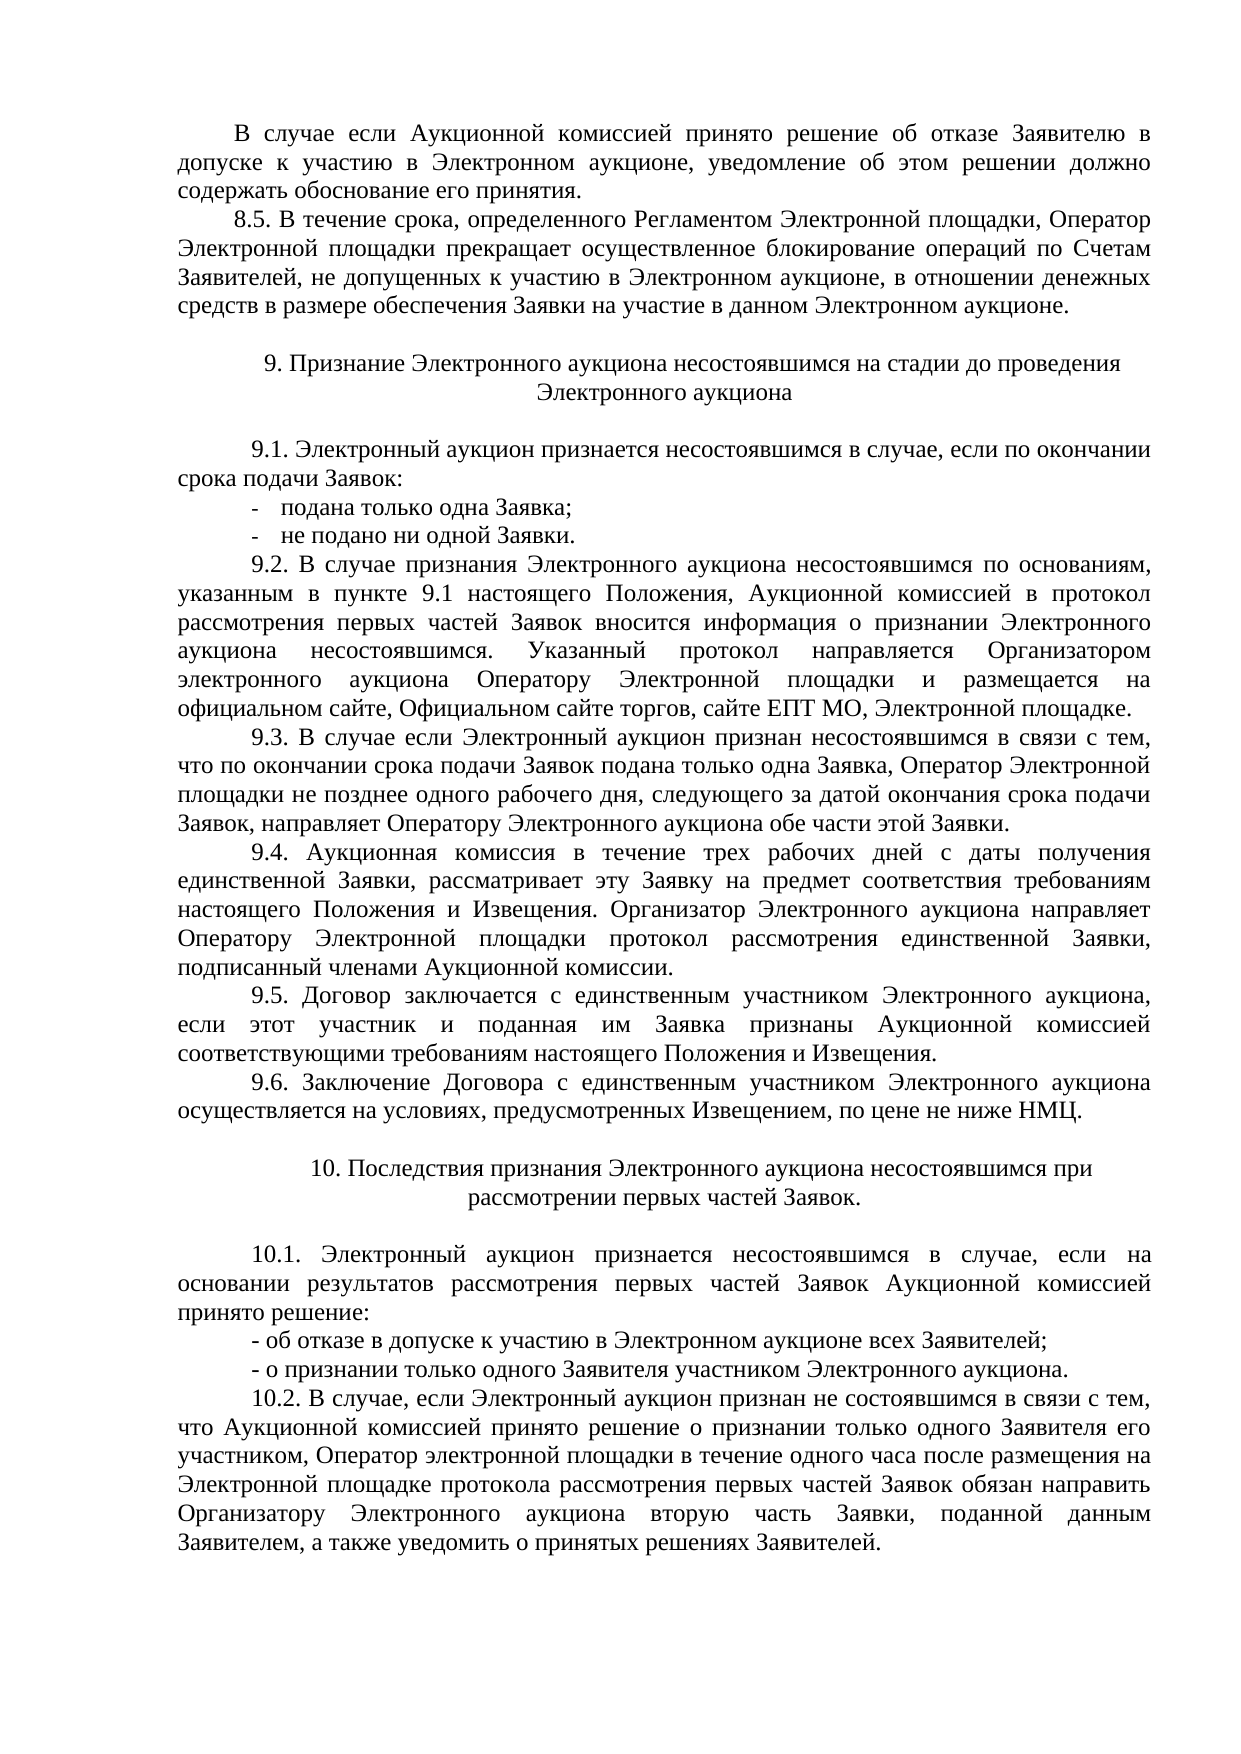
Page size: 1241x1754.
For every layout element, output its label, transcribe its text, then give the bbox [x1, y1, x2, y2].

text - о признании только одного Заявителя участником Электронного аукциона. [177, 1354, 1152, 1383]
text 9.3. В случае если Электронный аукцион признан несостоявшимся в связи с тем, что по окончании срока подачи Заявок подана только одна Заявка, Оператор Электронной площадки не позднее одного рабочего дня, следующего за датой окончания срока подачи Заявок, направляет Оператору Электронного аукциона обе части этой Заявки. [177, 722, 1152, 837]
text 10.1. Электронный аукцион признается несостоявшимся в случае, если на основании результатов рассмотрения первых частей Заявок Аукционной комиссией принято решение: [177, 1239, 1152, 1326]
text 9.6. Заключение Договора с единственным участником Электронного аукциона осуществляется на условиях, предусмотренных Извещением, по цене не ниже НМЦ. [177, 1067, 1152, 1124]
text 10.2. В случае, если Электронный аукцион признан не состоявшимся в связи с тем, что Аукционной комиссией принято решение о признании только одного Заявителя его участником, Оператор электронной площадки в течение одного часа после размещения на Электронной площадке протокола рассмотрения первых частей Заявок обязан направить Организатору Электронного аукциона вторую часть Заявки, поданной данным Заявителем, а также уведомить о принятых решениях Заявителей. [177, 1383, 1152, 1556]
text - об отказе в допуске к участию в Электронном аукционе всех Заявителей; [177, 1326, 1152, 1354]
text 9.5. Договор заключается с единственным участником Электронного аукциона, если этот участник и поданная им Заявка признаны Аукционной комиссией соответствующими требованиям настоящего Положения и Извещения. [177, 981, 1152, 1067]
text 10. Последствия признания Электронного аукциона несостоявшимся при рассмотрении первых частей Заявок. [177, 1153, 1152, 1211]
list не подано ни одной Заявки. [177, 521, 1152, 549]
text В случае если Аукционной комиссией принято решение об отказе Заявителю в допуске к участию в Электронном аукционе, уведомление об этом решении должно содержать обоснование его принятия. [177, 118, 1152, 204]
text 9.4. Аукционная комиссия в течение трех рабочих дней с даты получения единственной Заявки, рассматривает эту Заявку на предмет соответствия требованиям настоящего Положения и Извещения. Организатор Электронного аукциона направляет Оператору Электронной площадки протокол рассмотрения единственной Заявки, подписанный членами Аукционной комиссии. [177, 837, 1152, 981]
text 8.5. В течение срока, определенного Регламентом Электронной площадки, Оператор Электронной площадки прекращает осуществленное блокирование операций по Счетам Заявителей, не допущенных к участию в Электронном аукционе, в отношении денежных средств в размере обеспечения Заявки на участие в данном Электронном аукционе. [177, 204, 1152, 319]
text 9.2. В случае признания Электронного аукциона несостоявшимся по основаниям, указанным в пункте 9.1 настоящего Положения, Аукционной комиссией в протокол рассмотрения первых частей Заявок вносится информация о признании Электронного аукциона несостоявшимся. Указанный протокол направляется Организатором электронного аукциона Оператору Электронной площадки и размещается на официальном сайте, Официальном сайте торгов, сайте ЕПТ МО, Электронной площадке. [177, 549, 1152, 722]
text 9. Признание Электронного аукциона несостоявшимся на стадии до проведения Электронного аукциона [177, 348, 1152, 406]
text 9.1. Электронный аукцион признается несостоявшимся в случае, если по окончании срока подачи Заявок: [177, 434, 1152, 492]
list подана только одна Заявка; [177, 492, 1152, 521]
